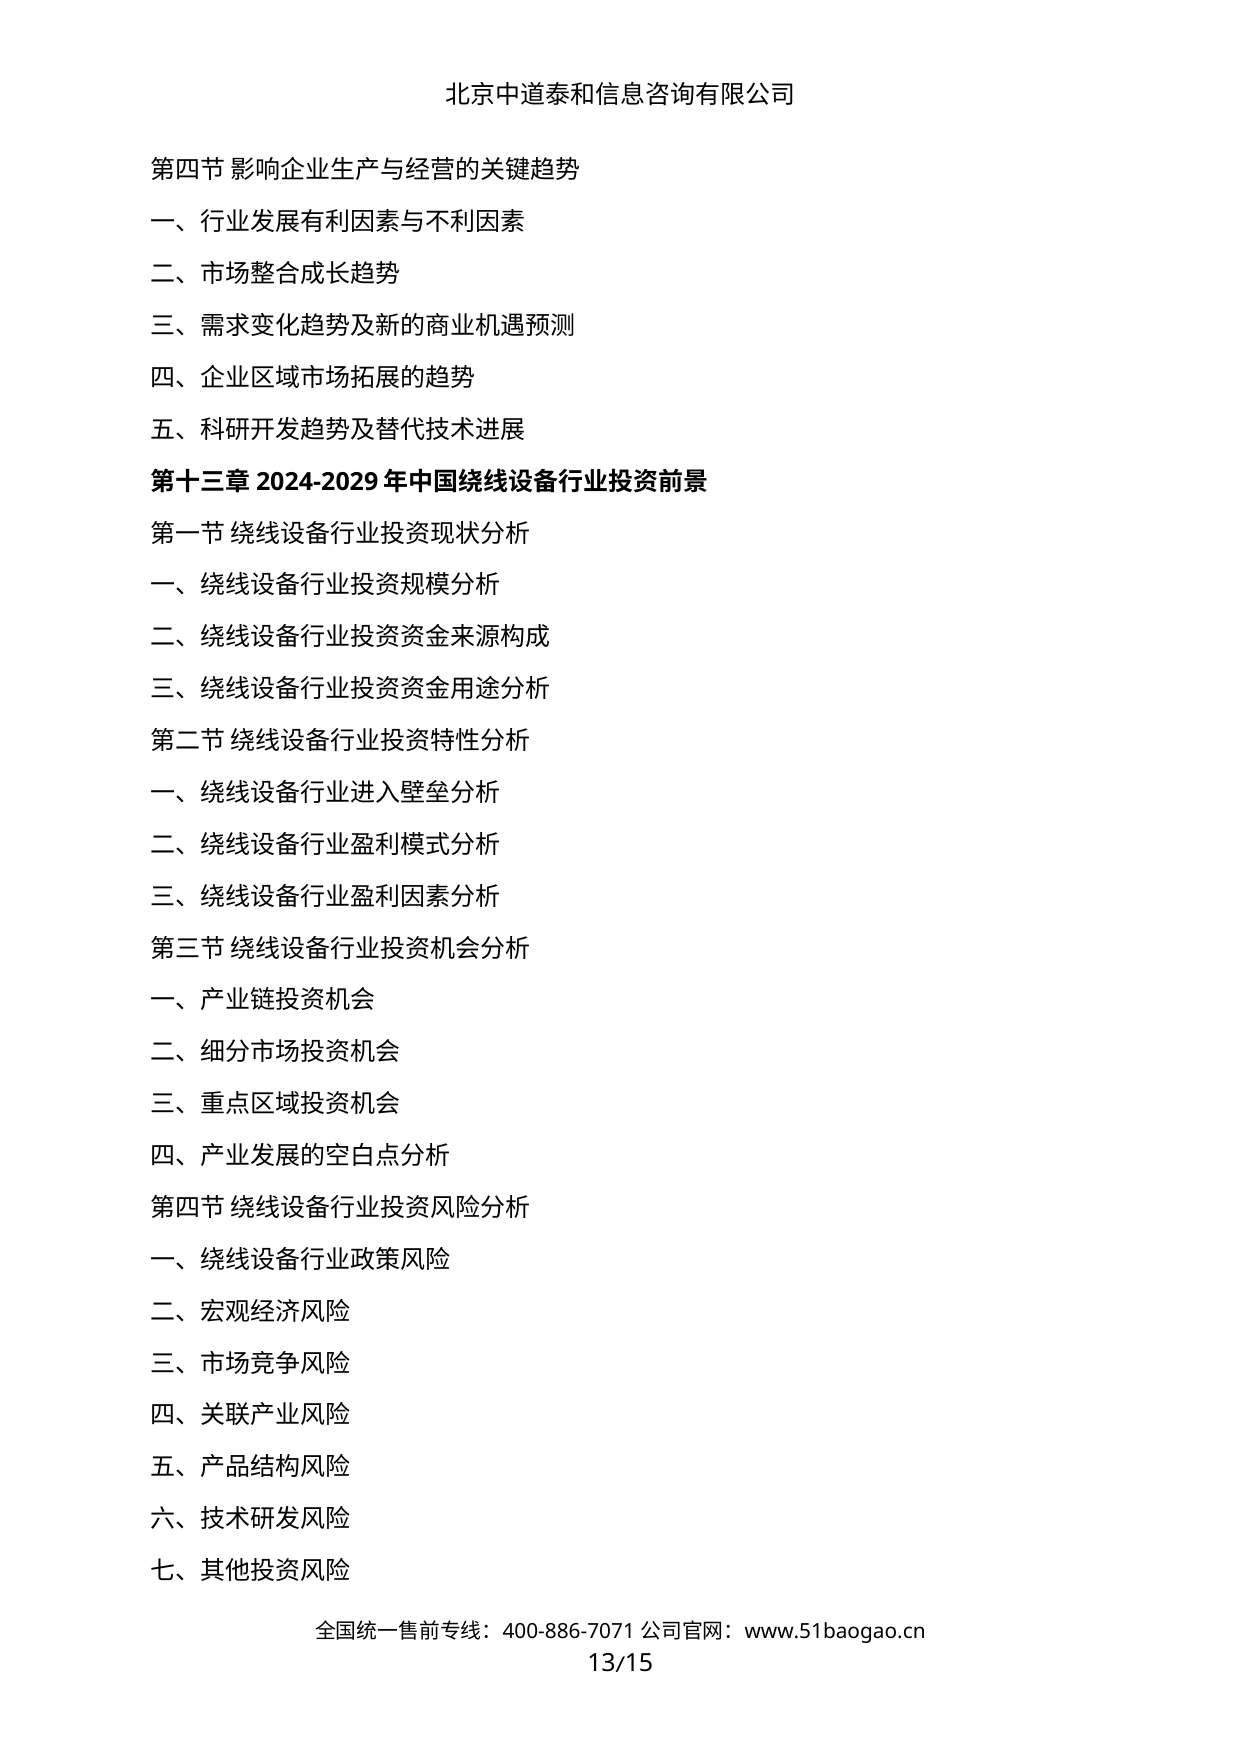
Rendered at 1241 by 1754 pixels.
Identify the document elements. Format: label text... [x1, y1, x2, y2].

text 一、绕线设备行业进入壁垒分析 [150, 772, 1090, 809]
text 七、其他投资风险 [150, 1551, 1090, 1587]
text 第四节 影响企业生产与经营的关键趋势 [150, 150, 1090, 186]
text 三、需求变化趋势及新的商业机遇预测 [150, 306, 1090, 342]
text 三、重点区域投资机会 [150, 1084, 1090, 1120]
text 第十三章 2024-2029年中国绕线设备行业投资前景 [150, 461, 1090, 497]
text 第二节 绕线设备行业投资特性分析 [150, 721, 1090, 757]
text 五、产品结构风险 [150, 1447, 1090, 1483]
text 一、产业链投资机会 [150, 980, 1090, 1016]
text 五、科研开发趋势及替代技术进展 [150, 409, 1090, 446]
text 三、绕线设备行业盈利因素分析 [150, 876, 1090, 912]
text 一、行业发展有利因素与不利因素 [150, 202, 1090, 238]
text 第三节 绕线设备行业投资机会分析 [150, 928, 1090, 964]
text 四、企业区域市场拓展的趋势 [150, 357, 1090, 394]
text 一、绕线设备行业政策风险 [150, 1239, 1090, 1276]
text 二、宏观经济风险 [150, 1291, 1090, 1327]
text 二、绕线设备行业盈利模式分析 [150, 824, 1090, 861]
text 四、产业发展的空白点分析 [150, 1136, 1090, 1172]
text 三、市场竞争风险 [150, 1343, 1090, 1379]
text 二、细分市场投资机会 [150, 1032, 1090, 1068]
text 二、绕线设备行业投资资金来源构成 [150, 617, 1090, 653]
text 二、市场整合成长趋势 [150, 254, 1090, 290]
text 第一节 绕线设备行业投资现状分析 [150, 513, 1090, 549]
text 第四节 绕线设备行业投资风险分析 [150, 1187, 1090, 1224]
text 三、绕线设备行业投资资金用途分析 [150, 669, 1090, 705]
text 一、绕线设备行业投资规模分析 [150, 565, 1090, 601]
text 四、关联产业风险 [150, 1395, 1090, 1431]
text 六、技术研发风险 [150, 1499, 1090, 1535]
